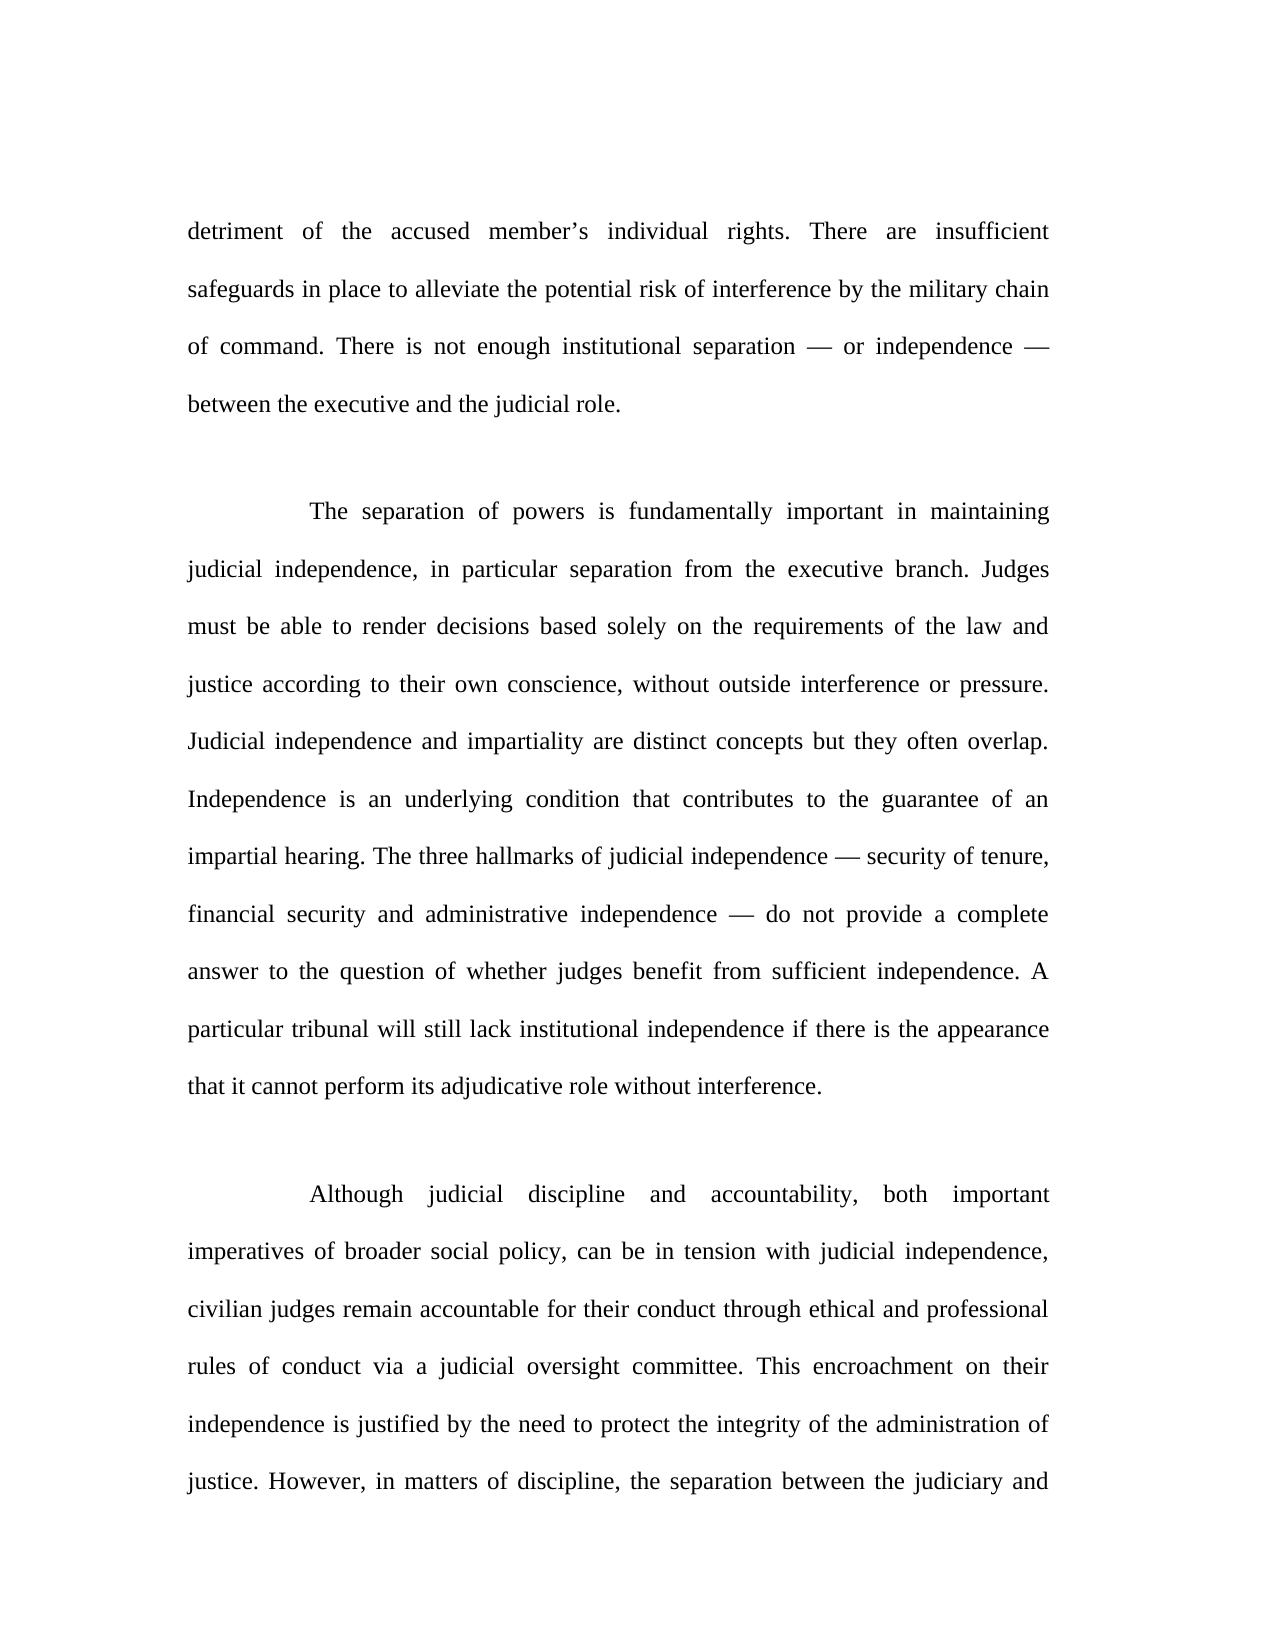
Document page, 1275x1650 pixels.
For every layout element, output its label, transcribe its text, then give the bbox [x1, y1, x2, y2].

text The separation of powers is fundamentally important in maintaining judicial independence, in particular separation from the executive branch. Judges must be able to render decisions based solely on the requirements of the law and justice according to their own conscience, without outside interference or pressure. Judicial independence and impartiality are distinct concepts but they often overlap. Independence is an underlying condition that contributes to the guarantee of an impartial hearing. The three hallmarks of judicial independence — security of tenure, financial security and administrative independence — do not provide a complete answer to the question of whether judges benefit from sufficient independence. A particular tribunal will still lack institutional independence if there is the appearance that it cannot perform its adjudicative role without interference. [187, 496, 1050, 1100]
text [187, 216, 1050, 418]
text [187, 1179, 1050, 1495]
